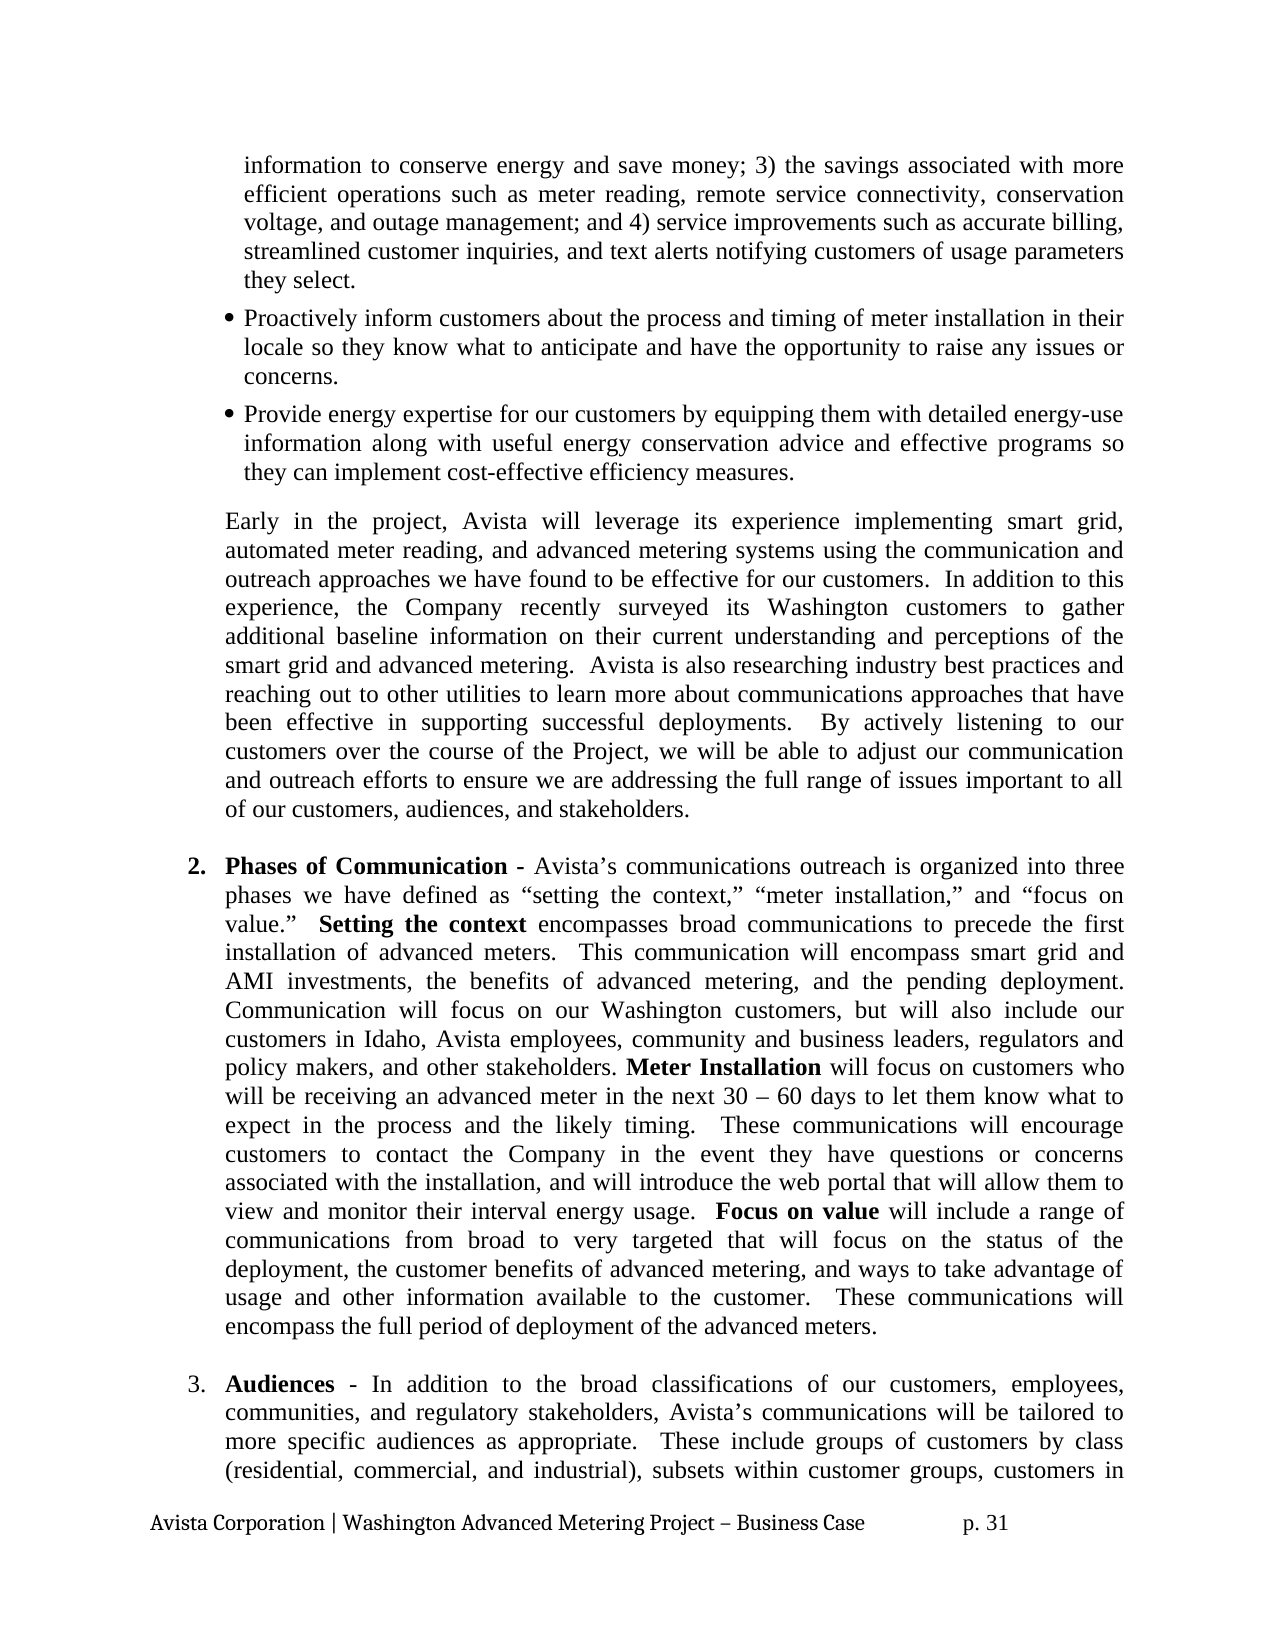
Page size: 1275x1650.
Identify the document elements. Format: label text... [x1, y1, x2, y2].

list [225, 150, 1125, 294]
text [187, 1369, 1125, 1484]
list Provide energy expertise for our customers by equipping them with detailed energy-use information along with useful energy conservation advice and effective programs so they can implement cost-effective efficiency measures. [225, 399, 1125, 485]
text 2. Phases of Communication - Avista’s communications outreach is organized into three phases we have defined as “setting the context,” “meter installation,” and “focus on value.” Setting the context encompasses broad communications to precede the first installation of advanced meters. This communication will encompass smart grid and AMI investments, the benefits of advanced metering, and the pending deployment. Communication will focus on our Washington customers, but will also include our customers in Idaho, Avista employees, community and business leaders, regulators and policy makers, and other stakeholders. Meter Installation will focus on customers who will be receiving an advanced meter in the next 30 – 60 days to let them know what to expect in the process and the likely timing. These communications will encourage customers to contact the Company in the event they have questions or concerns associated with the installation, and will introduce the web portal that will allow them to view and monitor their interval energy usage. Focus on value will include a range of communications from broad to very targeted that will focus on the status of the deployment, the customer benefits of advanced metering, and ways to take advantage of usage and other information available to the customer. These communications will encompass the full period of deployment of the advanced meters. [187, 851, 1125, 1340]
list Proactively inform customers about the process and timing of meter installation in their locale so they know what to anticipate and have the opportunity to raise any issues or concerns. [225, 303, 1125, 389]
text Early in the project, Avista will leverage its experience implementing smart grid, automated meter reading, and advanced metering systems using the communication and outreach approaches we have found to be effective for our customers. In addition to this experience, the Company recently surveyed its Washington customers to gather additional baseline information on their current understanding and perceptions of the smart grid and advanced metering. Avista is also researching industry best practices and reaching out to other utilities to learn more about communications approaches that have been effective in supporting successful deployments. By actively listening to our customers over the course of the Project, we will be able to adjust our communication and outreach efforts to ensure we are addressing the full range of issues important to all of our customers, audiences, and stakeholders. [225, 506, 1125, 822]
